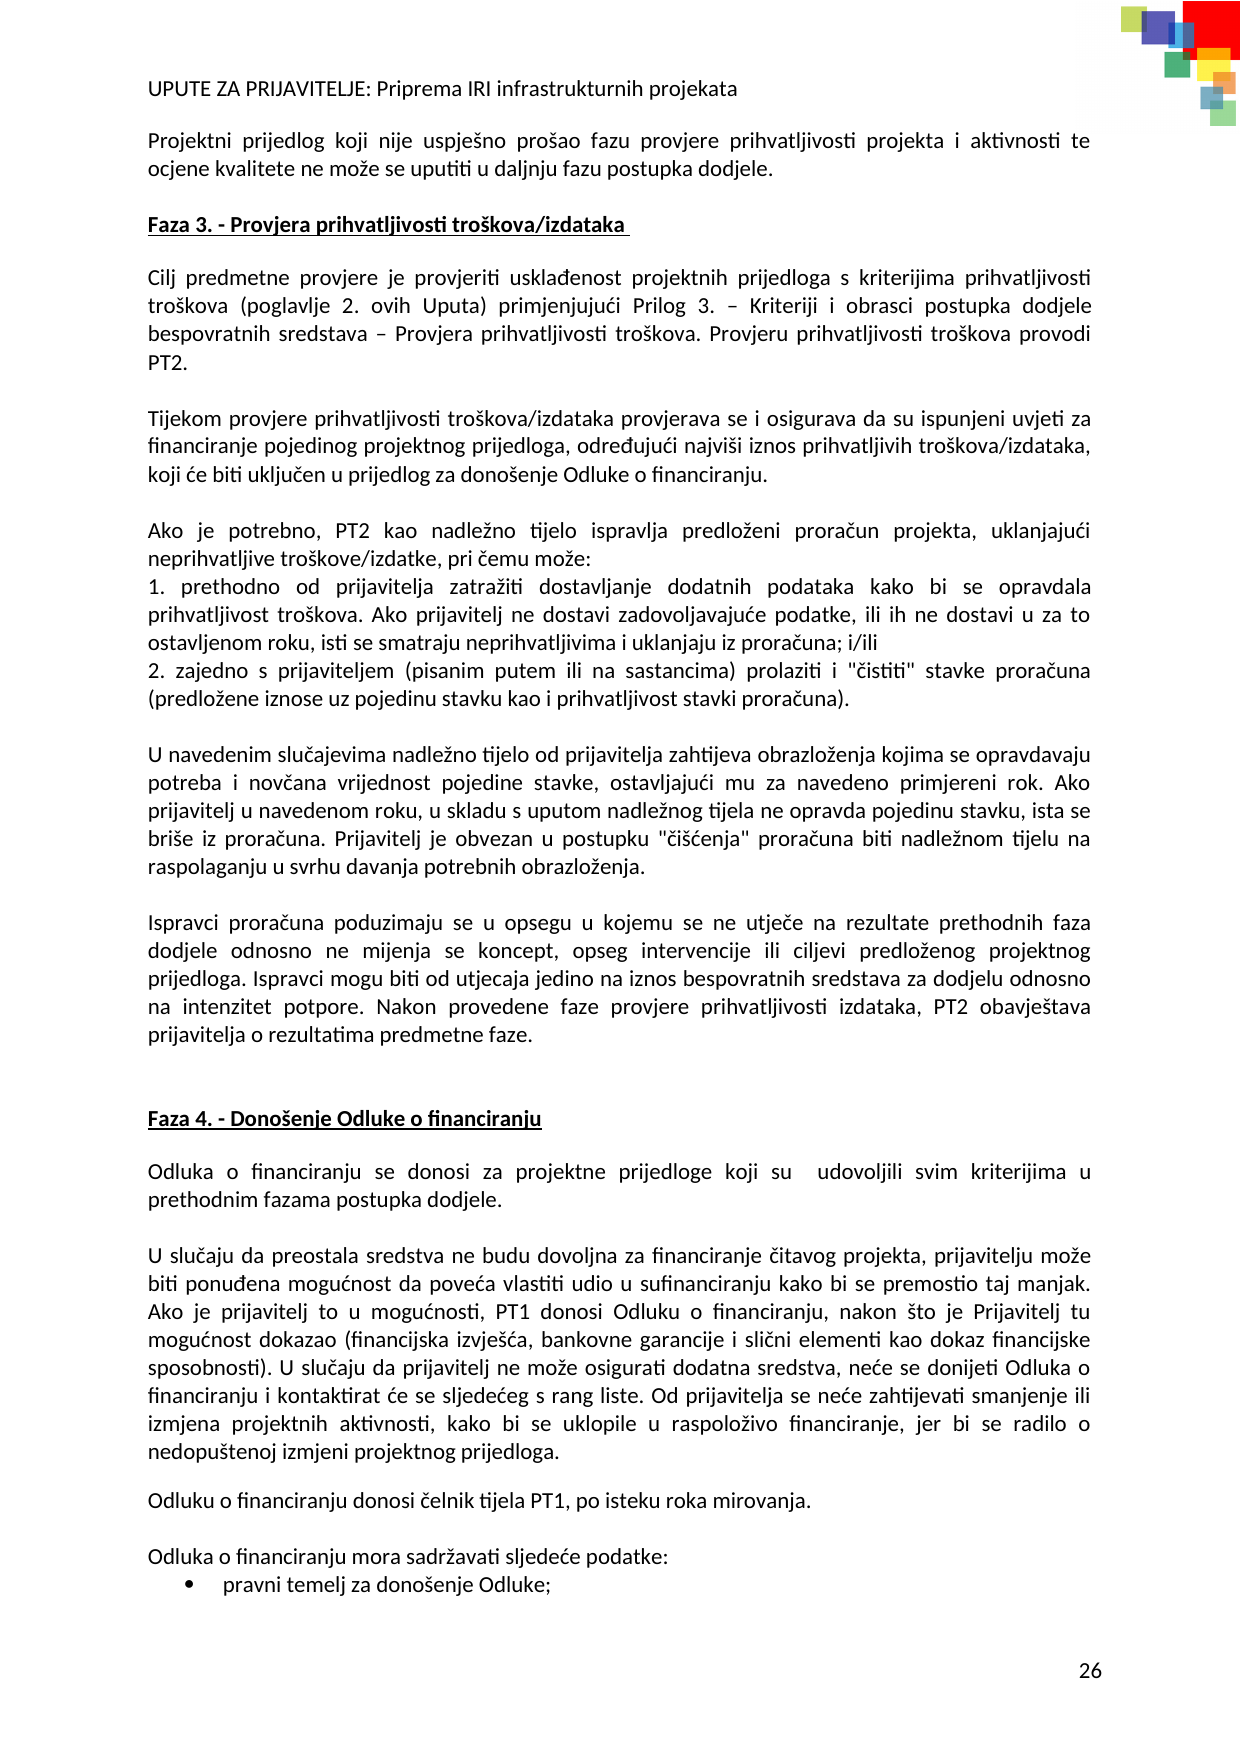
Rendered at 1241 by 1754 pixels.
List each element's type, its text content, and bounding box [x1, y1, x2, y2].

text U slučaju da preostala sredstva ne budu dovoljna za financiranje čitavog projekta, prijavitelju može biti ponuđena mogućnost da poveća vlastiti udio u sufinanciranju kako bi se premostio taj manjak. Ako je prijavitelj to u mogućnosti, PT1 donosi Odluku o financiranju, nakon što je Prijavitelj tu mogućnost dokazao (financijska izvješća, bankovne garancije i slični elementi kao dokaz financijske sposobnosti). U slučaju da prijavitelj ne može osigurati dodatna sredstva, neće se donijeti Odluka o financiranju i kontaktirat će se sljedećeg s rang liste. Od prijavitelja se neće zahtijevati smanjenje ili izmjena projektnih aktivnosti, kako bi se uklopile u raspoloživo financiranje, jer bi se radilo o nedopuštenoj izmjeni projektnog prijedloga. [148, 1241, 1093, 1465]
text Odluka o financiranju mora sadržavati sljedeće podatke: [148, 1542, 1093, 1570]
text 2. zajedno s prijaviteljem (pisanim putem ili na sastancima) prolaziti i "čistiti" stavke proračuna (predložene iznose uz pojedinu stavku kao i prihvatljivost stavki proračuna). [148, 656, 1093, 712]
text Projektni prijedlog koji nije uspješno prošao fazu provjere prihvatljivosti projekta i aktivnosti te ocjene kvalitete ne može se uputiti u daljnju fazu postupka dodjele. [148, 126, 1093, 182]
text Cilj predmetne provjere je provjeriti usklađenost projektnih prijedloga s kriterijima prihvatljivosti troškova (poglavlje 2. ovih Uputa) primjenjujući Prilog 3. – Kriteriji i obrasci postupka dodjele bespovratnih sredstava – Provjera prihvatljivosti troškova. Provjeru prihvatljivosti troškova provodi PT2. [148, 263, 1093, 376]
text Odluku o financiranju donosi čelnik tijela PT1, po isteku roka mirovanja. [148, 1486, 1093, 1514]
list pravni temelj za donošenje Odluke; [185, 1570, 1093, 1598]
text Ispravci proračuna poduzimaju se u opsegu u kojemu se ne utječe na rezultate prethodnih faza dodjele odnosno ne mijenja se koncept, opseg intervencije ili ciljevi predloženog projektnog prijedloga. Ispravci mogu biti od utjecaja jedino na iznos bespovratnih sredstava za dodjelu odnosno na intenzitet potpore. Nakon provedene faze provjere prihvatljivosti izdataka, PT2 obavještava prijavitelja o rezultatima predmetne faze. [148, 908, 1093, 1048]
text Odluka o financiranju se donosi za projektne prijedloge koji su udovoljili svim kriterijima u prethodnim fazama postupka dodjele. [148, 1157, 1093, 1213]
text Faza 4. - Donošenje Odluke o financiranju [148, 1104, 1093, 1132]
text Faza 3. - Provjera prihvatljivosti troškova/izdataka [148, 211, 1093, 238]
text U navedenim slučajevima nadležno tijelo od prijavitelja zahtijeva obrazloženja kojima se opravdavaju potreba i novčana vrijednost pojedine stavke, ostavljajući mu za navedeno primjereni rok. Ako prijavitelj u navedenom roku, u skladu s uputom nadležnog tijela ne opravda pojedinu stavku, ista se briše iz proračuna. Prijavitelj je obvezan u postupku "čišćenja" proračuna biti nadležnom tijelu na raspolaganju u svrhu davanja potrebnih obrazloženja. [148, 740, 1093, 880]
picture [1074, 1, 1240, 134]
text Ako je potrebno, PT2 kao nadležno tijelo ispravlja predloženi proračun projekta, uklanjajući neprihvatljive troškove/izdatke, pri čemu može: [148, 516, 1093, 572]
text 1. prethodno od prijavitelja zatražiti dostavljanje dodatnih podataka kako bi se opravdala prihvatljivost troškova. Ako prijavitelj ne dostavi zadovoljavajuće podatke, ili ih ne dostavi u za to ostavljenom roku, isti se smatraju neprihvatljivima i uklanjaju iz proračuna; i/ili [148, 572, 1093, 656]
text Tijekom provjere prihvatljivosti troškova/izdataka provjerava se i osigurava da su ispunjeni uvjeti za financiranje pojedinog projektnog prijedloga, određujući najviši iznos prihvatljivih troškova/izdataka, koji će biti uključen u prijedlog za donošenje Odluke o financiranju. [148, 404, 1093, 488]
